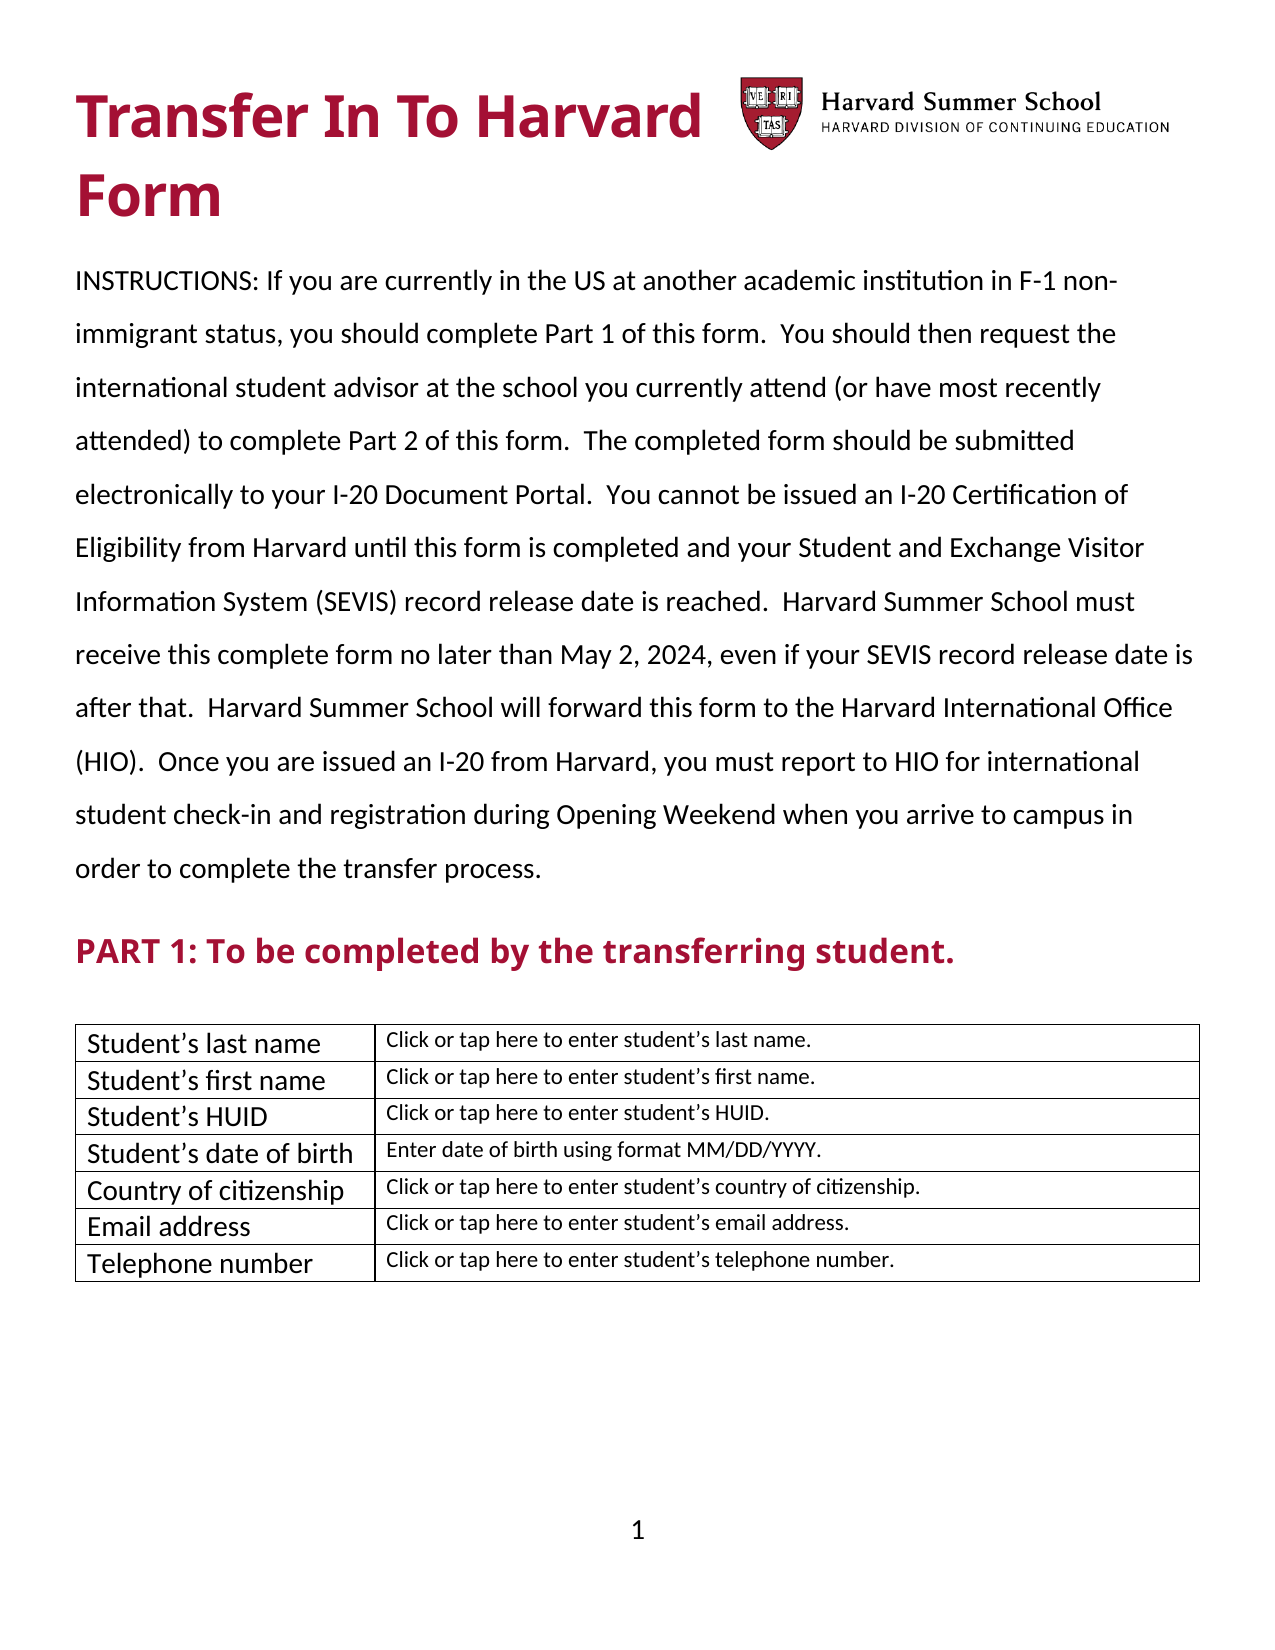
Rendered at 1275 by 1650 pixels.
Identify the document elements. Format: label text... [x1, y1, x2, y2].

table_cell Country of citizenship [76, 1172, 374, 1207]
text INSTRUCTIONS: If you are currently in the US at another academic institution in F-1 non-immigrant status, you should complete Part 1 of this form. You should then request the international student advisor at the school you currently attend (or have most recently attended) to complete Part 2 of this form. The completed form should be submitted electronically to your I-20 Document Portal. You cannot be issued an I-20 Certification of Eligibility from Harvard until this form is completed and your Student and Exchange Visitor Information System (SEVIS) record release date is reached. Harvard Summer School must receive this complete form no later than May 2, 2024, even if your SEVIS record release date is after that. Harvard Summer School will forward this form to the Harvard International Office (HIO). Once you are issued an I-20 from Harvard, you must report to HIO for international student check-in and registration during Opening Weekend when you arrive to campus in order to complete the transfer process. [75, 262, 1200, 885]
picture [738, 75, 1173, 152]
table_cell Email address [76, 1209, 374, 1244]
subtitle PART 1: To be completed by the transferring student. [75, 928, 1200, 974]
table_cell Student’s date of birth [76, 1135, 374, 1171]
table_cell Student’s first name [76, 1062, 374, 1097]
table_cell Telephone number [76, 1245, 374, 1281]
table_header Student’s last name [76, 1025, 374, 1061]
title Transfer In To Harvard Form [75, 75, 1200, 234]
table_cell Student’s HUID [76, 1099, 374, 1134]
